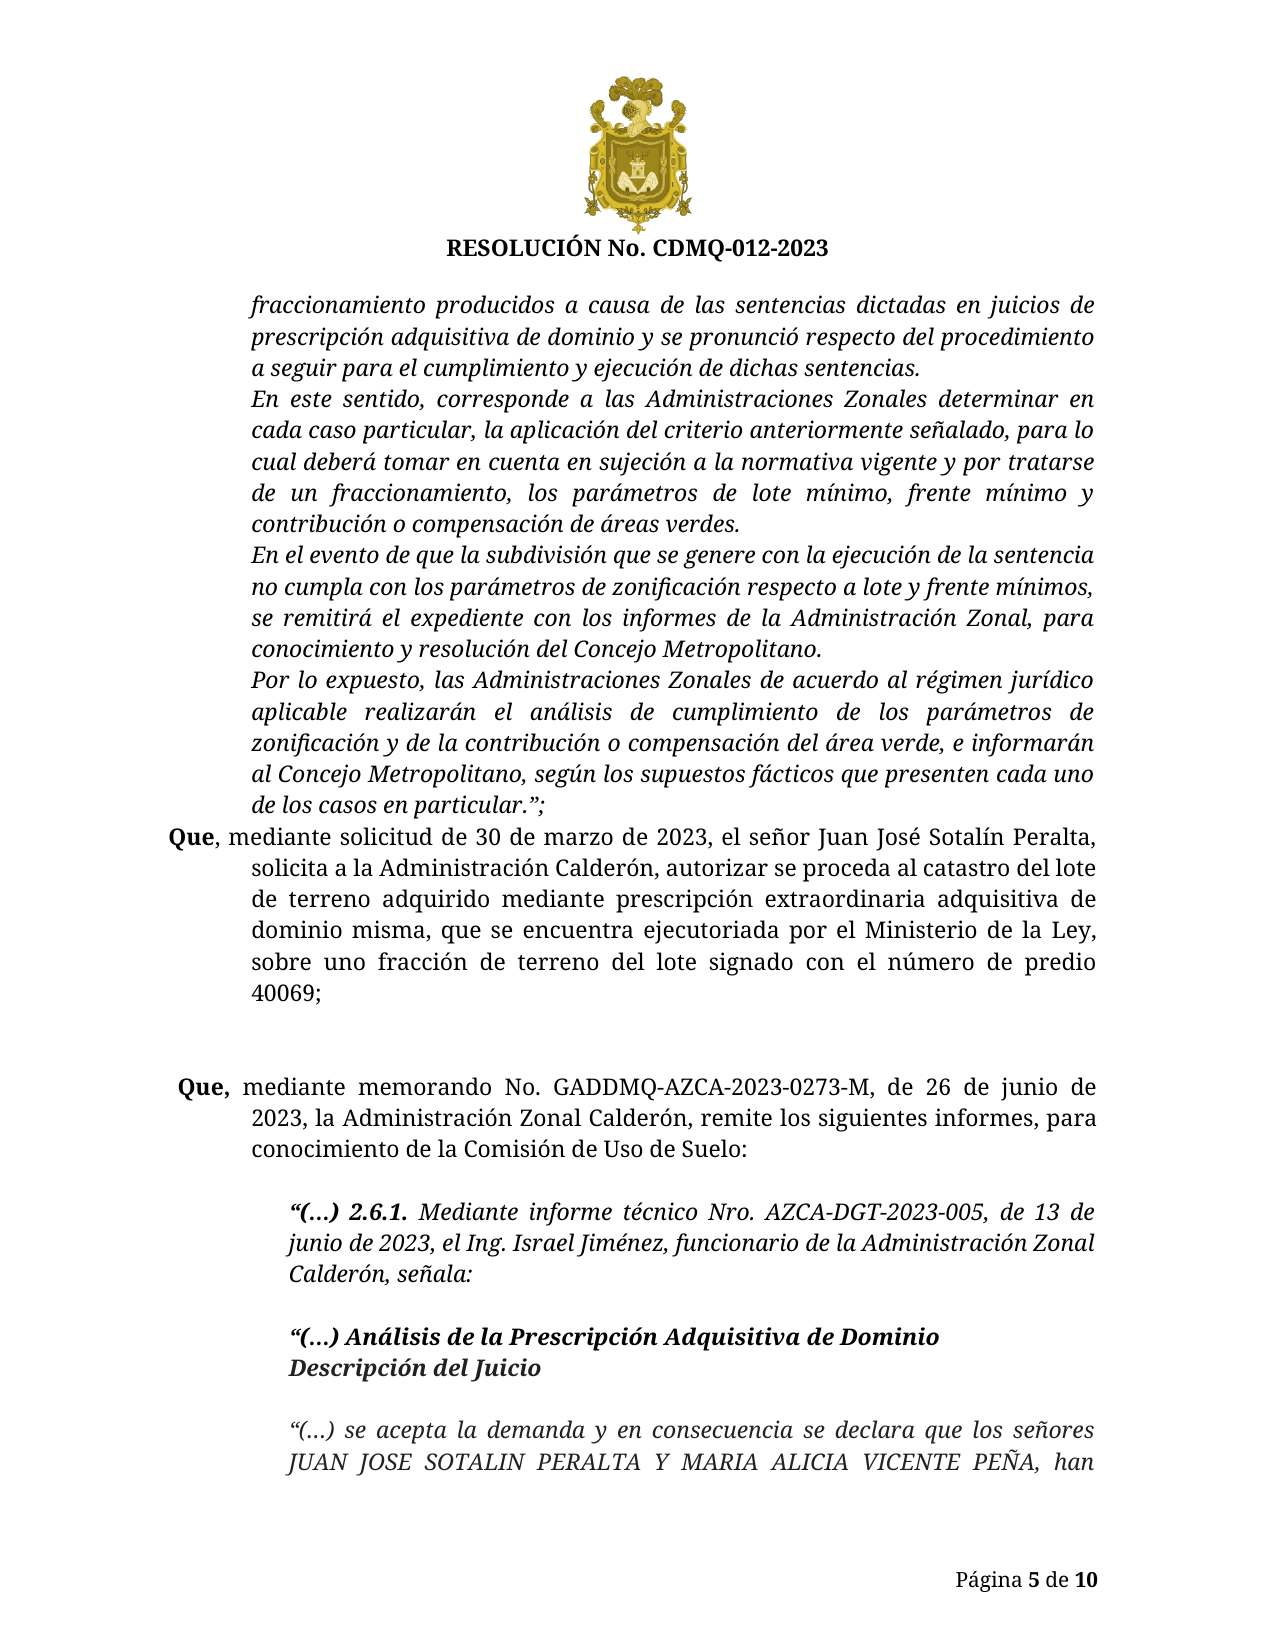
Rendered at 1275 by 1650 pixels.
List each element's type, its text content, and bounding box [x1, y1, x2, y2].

text En este sentido, corresponde a las Administraciones Zonales determinar en cada caso particular, la aplicación del criterio anteriormente señalado, para lo cual deberá tomar en cuenta en sujeción a la normativa vigente y por tratarse de un fraccionamiento, los parámetros de lote mínimo, frente mínimo y contribución o compensación de áreas verdes. [251, 383, 1098, 539]
picture [582, 74, 693, 237]
text Que, mediante solicitud de 30 de marzo de 2023, el señor Juan José Sotalín Peralta, solicita a la Administración Calderón, autorizar se proceda al catastro del lote de terreno adquirido mediante prescripción extraordinaria adquisitiva de dominio misma, que se encuentra ejecutoriada por el Ministerio de la Ley, sobre uno fracción de terreno del lote signado con el número de predio 40069; [168, 821, 1098, 1008]
text “(…) 2.6.1. Mediante informe técnico Nro. AZCA-DGT-2023-005, de 13 de junio de 2023, el Ing. Israel Jiménez, funcionario de la Administración Zonal Calderón, señala: [288, 1196, 1098, 1289]
text Descripción del Juicio [215, 1352, 1098, 1383]
text En el evento de que la subdivisión que se genere con la ejecución de la sentencia no cumpla con los parámetros de zonificación respecto a lote y frente mínimos, se remitirá el expediente con los informes de la Administración Zonal, para conocimiento y resolución del Concejo Metropolitano. [251, 539, 1098, 664]
text “(…) Análisis de la Prescripción Adquisitiva de Dominio [215, 1321, 1098, 1352]
text Que, mediante memorando No. GADDMQ-AZCA-2023-0273-M, de 26 de junio de 2023, la Administración Zonal Calderón, remite los siguientes informes, para conocimiento de la Comisión de Uso de Suelo: [177, 1071, 1098, 1164]
text Por lo expuesto, las Administraciones Zonales de acuerdo al régimen jurídico aplicable realizarán el análisis de cumplimiento de los parámetros de zonificación y de la contribución o compensación del área verde, e informarán al Concejo Metropolitano, según los supuestos fácticos que presenten cada uno de los casos en particular.”; [251, 664, 1098, 821]
